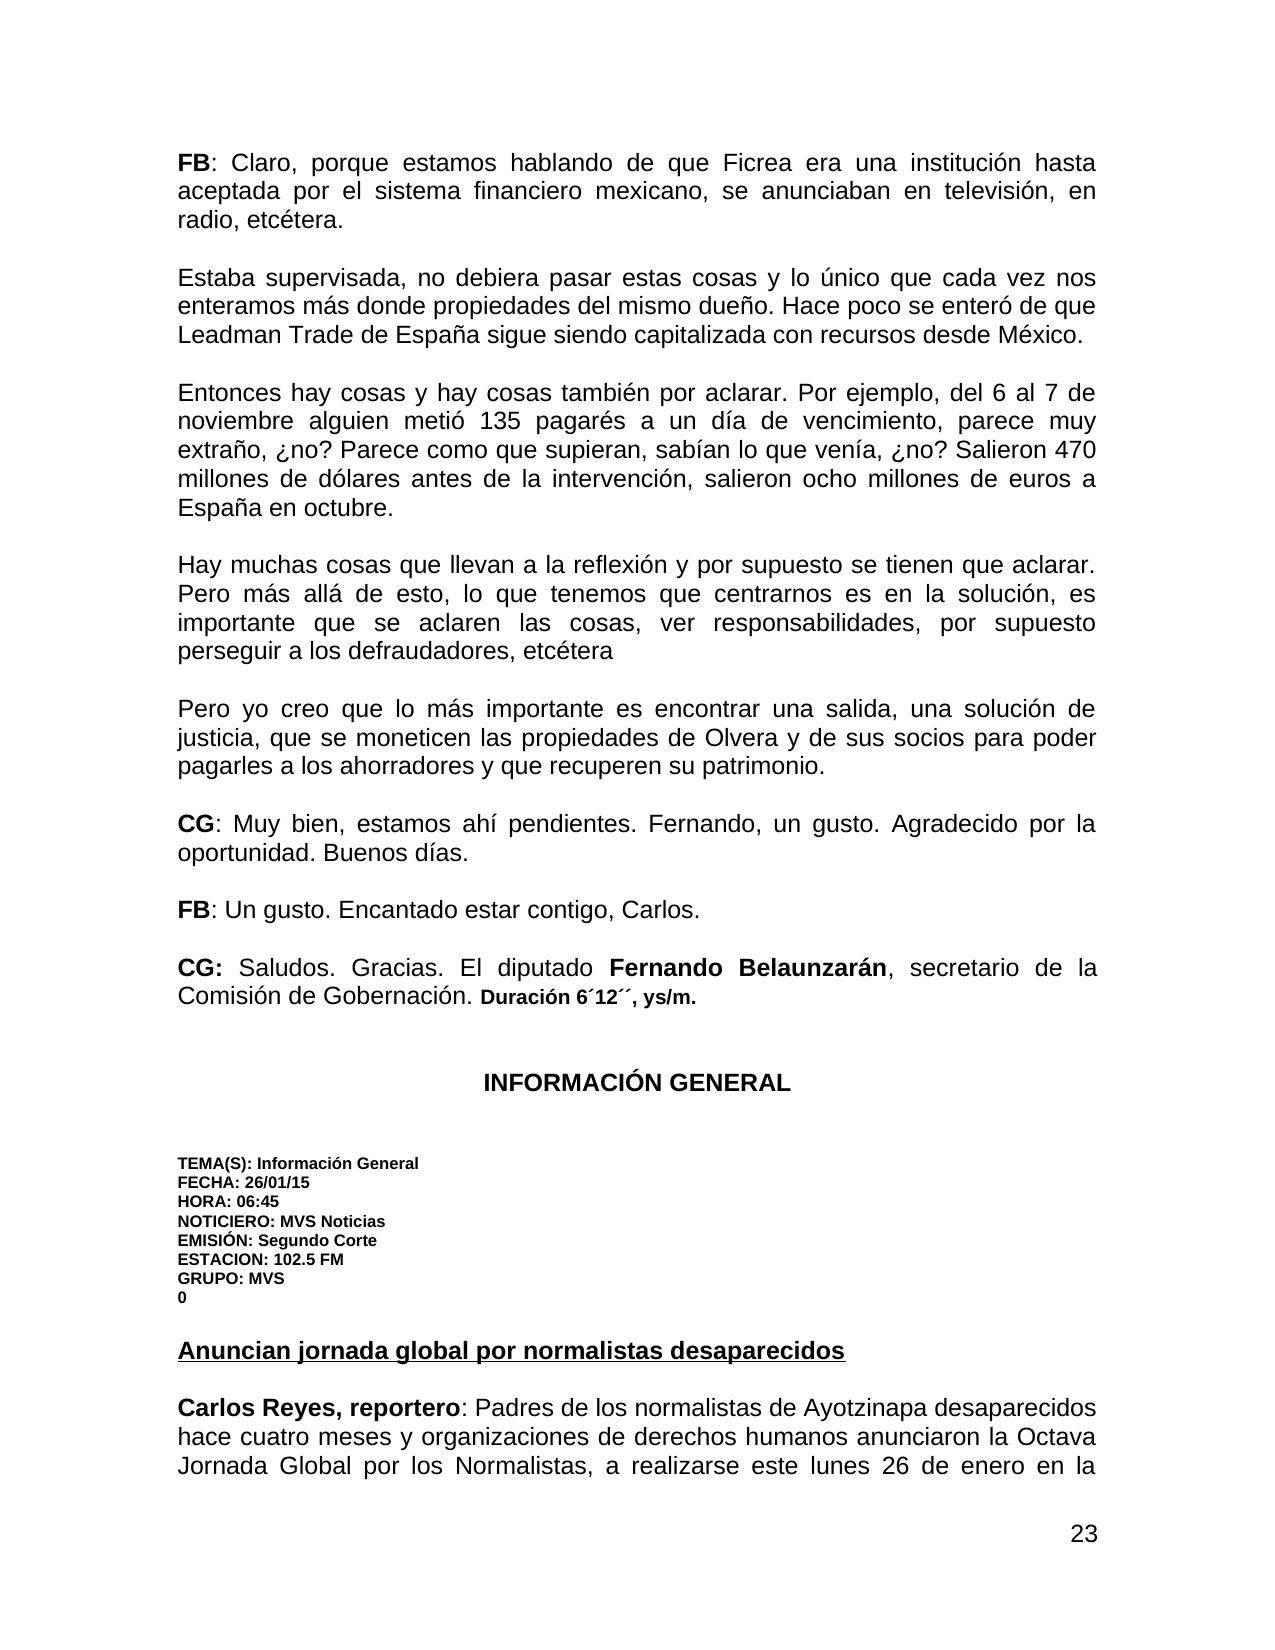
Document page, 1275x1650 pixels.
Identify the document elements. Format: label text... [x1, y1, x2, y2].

text INFORMACIÓN GENERAL [177, 1068, 1098, 1096]
text Pero yo creo que lo más importante es encontrar una salida, una solución de justicia, que se moneticen las propiedades de Olvera y de sus socios para poder pagarles a los ahorradores y que recuperen su patrimonio. [177, 694, 1098, 780]
text GRUPO: MVS [177, 1269, 1098, 1288]
text Entonces hay cosas y hay cosas también por aclarar. Por ejemplo, del 6 al 7 de noviembre alguien metió 135 pagarés a un día de vencimiento, parece muy extraño, ¿no? Parece como que supieran, sabían lo que venía, ¿no? Salieron 470 millones de dólares antes de la intervención, salieron ocho millones de euros a España en octubre. [177, 378, 1098, 521]
text 0 [177, 1288, 1098, 1307]
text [177, 1393, 1098, 1480]
text EMISIÓN: Segundo Corte [177, 1231, 1098, 1250]
text FB: Claro, porque estamos hablando de que Ficrea era una institución hasta aceptada por el sistema financiero mexicano, se anunciaban en televisión, en radio, etcétera. [177, 148, 1098, 234]
text Anuncian jornada global por normalistas desaparecidos [177, 1336, 1098, 1365]
text CG: Muy bien, estamos ahí pendientes. Fernando, un gusto. Agradecido por la oportunidad. Buenos días. [177, 809, 1098, 866]
text Estaba supervisada, no debiera pasar estas cosas y lo único que cada vez nos enteramos más donde propiedades del mismo dueño. Hace poco se enteró de que Leadman Trade de España sigue siendo capitalizada con recursos desde México. [177, 263, 1098, 349]
text HORA: 06:45 [177, 1192, 1098, 1211]
text CG: Saludos. Gracias. El diputado Fernando Belaunzarán, secretario de la Comisión de Gobernación. Duración 6´12´´, ys/m. [177, 953, 1098, 1010]
text ESTACION: 102.5 FM [177, 1250, 1098, 1269]
text NOTICIERO: MVS Noticias [177, 1211, 1098, 1231]
text FECHA: 26/01/15 [177, 1173, 1098, 1192]
text Hay muchas cosas que llevan a la reflexión y por supuesto se tienen que aclarar. Pero más allá de esto, lo que tenemos que centrarnos es en la solución, es importante que se aclaren las cosas, ver responsabilidades, por supuesto perseguir a los defraudadores, etcétera [177, 550, 1098, 665]
text FB: Un gusto. Encantado estar contigo, Carlos. [177, 895, 1098, 924]
text TEMA(S): Información General [177, 1154, 1098, 1173]
